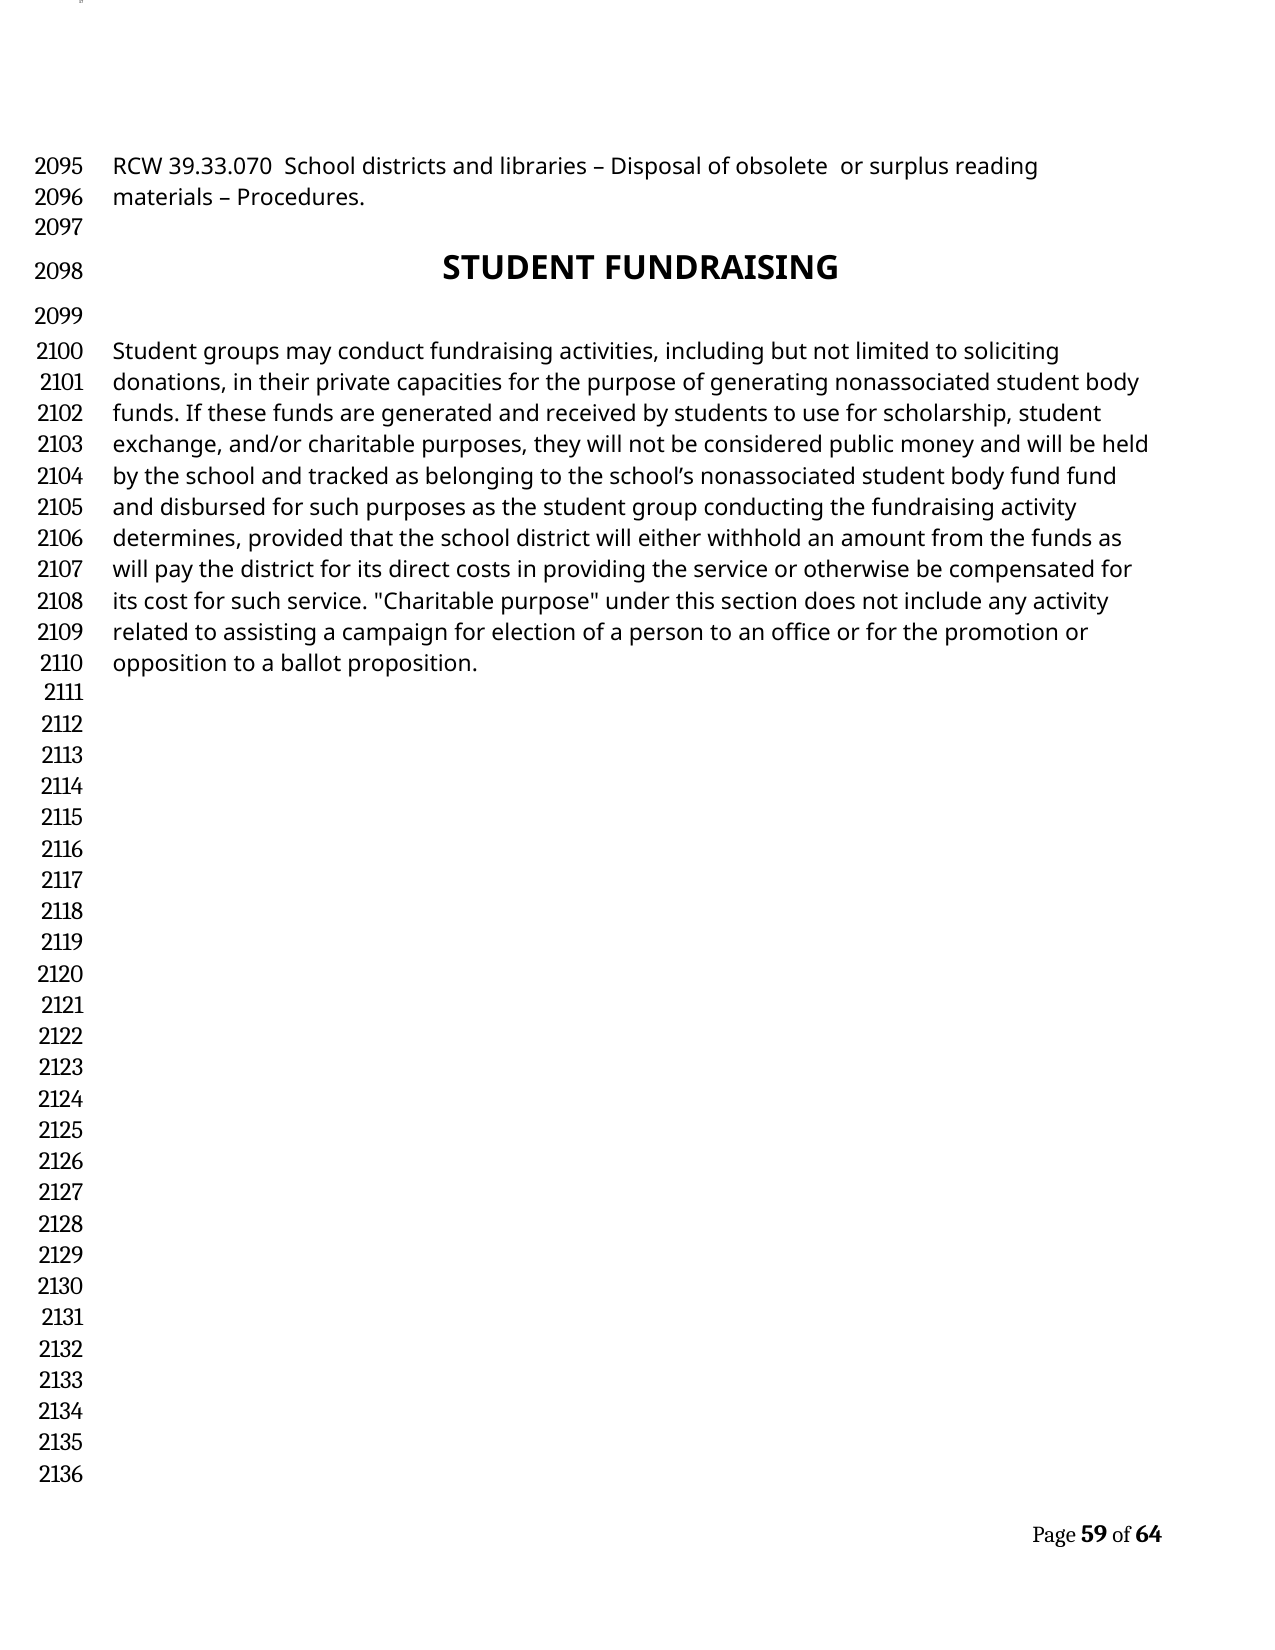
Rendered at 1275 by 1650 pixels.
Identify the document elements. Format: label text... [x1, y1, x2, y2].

text RCW 39.33.070 School districts and libraries – Disposal of obsolete or surplus reading materials – Procedures. [112, 150, 1160, 212]
text STUDENT FUNDRAISING [112, 244, 1160, 289]
text Student groups may conduct fundraising activities, including but not limited to soliciting donations, in their private capacities for the purpose of generating nonassociated student body funds. If these funds are generated and received by students to use for scholarship, student exchange, and/or charitable purposes, they will not be considered public money and will be held by the school and tracked as belonging to the school’s nonassociated student body fund fund and disbursed for such purposes as the student group conducting the fundraising activity determines, provided that the school district will either withhold an amount from the funds as will pay the district for its direct costs in providing the service or otherwise be compensated for its cost for such service. "Charitable purpose" under this section does not include any activity related to assisting a campaign for election of a person to an office or for the promotion or opposition to a ballot proposition. [112, 334, 1160, 678]
